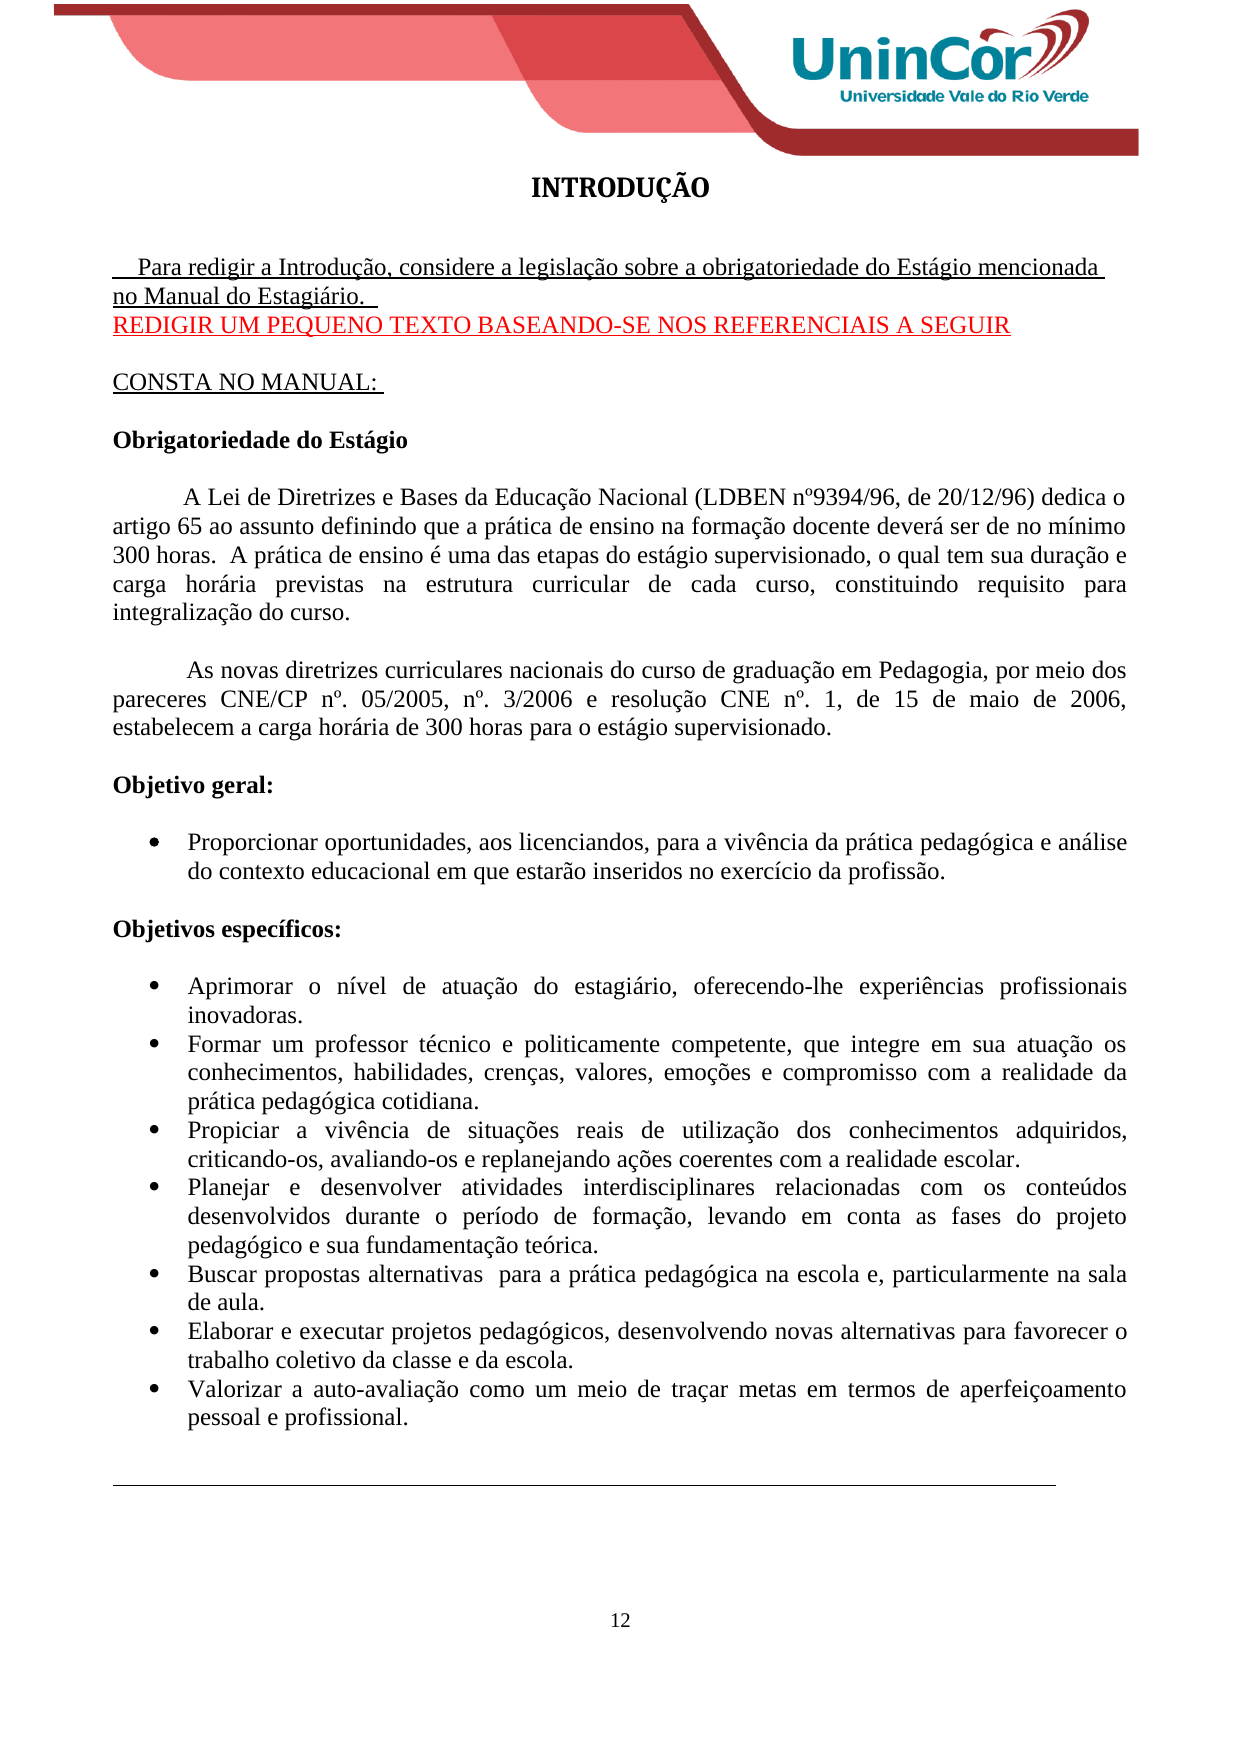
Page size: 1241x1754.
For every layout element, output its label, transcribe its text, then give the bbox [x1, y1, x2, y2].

text As novas diretrizes curriculares nacionais do curso de graduação em Pedagogia, por meio dos pareceres CNE/CP nº. 05/2005, nº. 3/2006 e resolução CNE nº. 1, de 15 de maio de 2006, estabelecem a carga horária de 300 horas para o estágio supervisionado. [112, 655, 1128, 741]
list Formar um professor técnico e politicamente competente, que integre em sua atuação os conhecimentos, habilidades, crenças, valores, emoções e compromisso com a realidade da prática pedagógica cotidiana. [150, 1029, 1128, 1115]
list Elaborar e executar projetos pedagógicos, desenvolvendo novas alternativas para favorecer o trabalho coletivo da classe e da escola. [150, 1316, 1128, 1374]
list Valorizar a auto-avaliação como um meio de traçar metas em termos de aperfeiçoamento pessoal e profissional. [150, 1374, 1128, 1431]
list Propiciar a vivência de situações reais de utilização dos conhecimentos adquiridos, criticando-os, avaliando-os e replanejando ações coerentes com a realidade escolar. [150, 1115, 1128, 1172]
text Objetivo geral: [112, 770, 1128, 799]
title Para redigir a Introdução, considere a legislação sobre a obrigatoriedade do Estágio mencionada no Manual do Estagiário. [112, 252, 1128, 310]
text A Lei de Diretrizes e Bases da Educação Nacional (LDBEN nº9394/96, de 20/12/96) dedica o artigo 65 ao assunto definindo que a prática de ensino na formação docente deverá ser de no mínimo 300 horas. A prática de ensino é uma das etapas do estágio supervisionado, o qual tem sua duração e carga horária previstas na estrutura curricular de cada curso, constituindo requisito para integralização do curso. [112, 482, 1128, 626]
list Aprimorar o nível de atuação do estagiário, oferecendo-lhe experiências profissionais inovadoras. [150, 971, 1128, 1029]
text Obrigatoriedade do Estágio [112, 425, 1128, 454]
text Objetivos específicos: [112, 914, 1128, 942]
subtitle INTRODUÇÃO [112, 171, 1128, 204]
title CONSTA NO MANUAL: [112, 367, 1128, 396]
list Proporcionar oportunidades, aos licenciandos, para a vivência da prática pedagógica e análise do contexto educacional em que estarão inseridos no exercício da profissão. [150, 827, 1128, 885]
title REDIGIR UM PEQUENO TEXTO BASEANDO-SE NOS REFERENCIAIS A SEGUIR [112, 310, 1128, 339]
list Buscar propostas alternativas para a prática pedagógica na escola e, particularmente na sala de aula. [150, 1259, 1128, 1316]
list Planejar e desenvolver atividades interdisciplinares relacionadas com os conteúdos desenvolvidos durante o período de formação, levando em conta as fases do projeto pedagógico e sua fundamentação teórica. [150, 1172, 1128, 1259]
picture [53, 4, 1139, 156]
